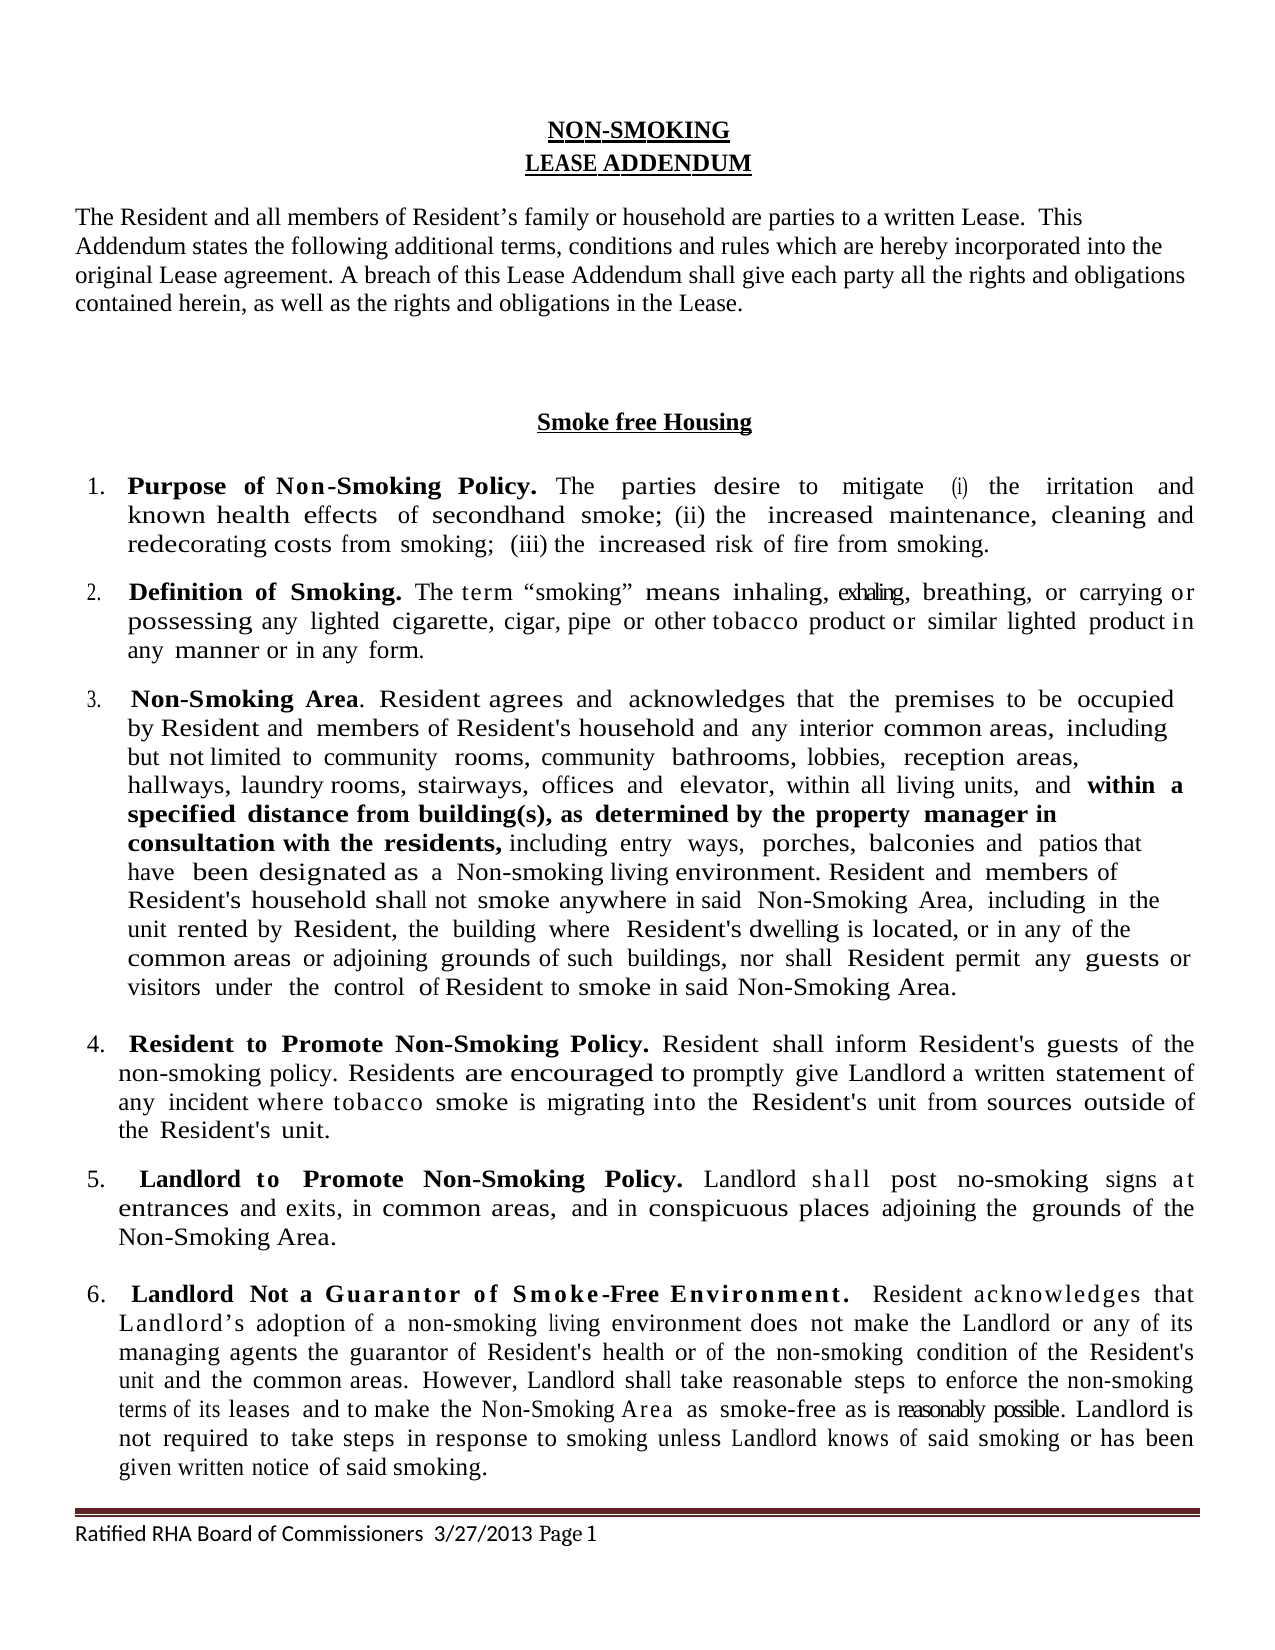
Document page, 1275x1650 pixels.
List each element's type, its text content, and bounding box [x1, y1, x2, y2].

text 1. Purpose of Non-Smoking Policy. The parties desire to mitigate (i) the irritation and known health effects of secondhand smoke; (ii) the increased maintenance, cleaning and redecorating costs from smoking; (iii) the increased risk of fire from smoking. [87, 471, 1195, 557]
text NON-SMOKING [75, 117, 1202, 142]
text 2. Definition of Smoking. The term “smoking” means inhaling, exhaling, breathing, or carrying or possessing any lighted cigarette, cigar, pipe or other tobacco product or similar lighted product in any manner or in any form. [87, 577, 1195, 664]
text 4. Resident to Promote Non-Smoking Policy. Resident shall inform Resident's guests of the non-smoking policy. Residents are encouraged to promptly give Landlord a written statement of any incident where tobacco smoke is migrating into the Resident's unit from sources outside of the Resident's unit. [87, 1029, 1195, 1144]
text Smoke free Housing [87, 407, 1202, 436]
text 6. Landlord Not a Guarantor of Smoke-Free Environment. Resident acknowledges that Landlord’s adoption of a non-smoking living environment does not make the Landlord or any of its managing agents the guarantor of Resident's health or of the non-smoking condition of the Resident's unit and the common areas. However, Landlord shall take reasonable steps to enforce the non-smoking terms of its leases and to make the Non-Smoking Area as smoke-free as is reasonably possible. Landlord is not required to take steps in response to smoking unless Landlord knows of said smoking or has been given written notice of said smoking. [87, 1279, 1194, 1481]
text 3. Non-Smoking Area. Resident agrees and acknowledges that the premises to be occupied by Resident and members of Resident's household and any interior common areas, including but not limited to community rooms, community bathrooms, lobbies, reception areas, hallways, laundry rooms, stairways, offices and elevator, within all living units, and within a specified distance from building(s), as determined by the property manager in consultation with the residents, including entry ways, porches, balconies and patios that have been designated as a Non-smoking living environment. Resident and members of Resident's household shall not smoke anywhere in said Non-Smoking Area, including in the unit rented by Resident, the building where Resident's dwelling is located, or in any of the common areas or adjoining grounds of such buildings, nor shall Resident permit any guests or visitors under the control of Resident to smoke in said Non-Smoking Area. [87, 684, 1195, 1000]
text LEASE ADDENDUM [75, 150, 1202, 176]
text 5. Landlord to Promote Non-Smoking Policy. Landlord shall post no-smoking signs at entrances and exits, in common areas, and in conspicuous places adjoining the grounds of the Non-Smoking Area. [87, 1164, 1194, 1251]
text The Resident and all members of Resident’s family or household are parties to a written Lease. This Addendum states the following additional terms, conditions and rules which are hereby incorporated into the original Lease agreement. A breach of this Lease Addendum shall give each party all the rights and obligations contained herein, as well as the rights and obligations in the Lease. [75, 202, 1200, 317]
